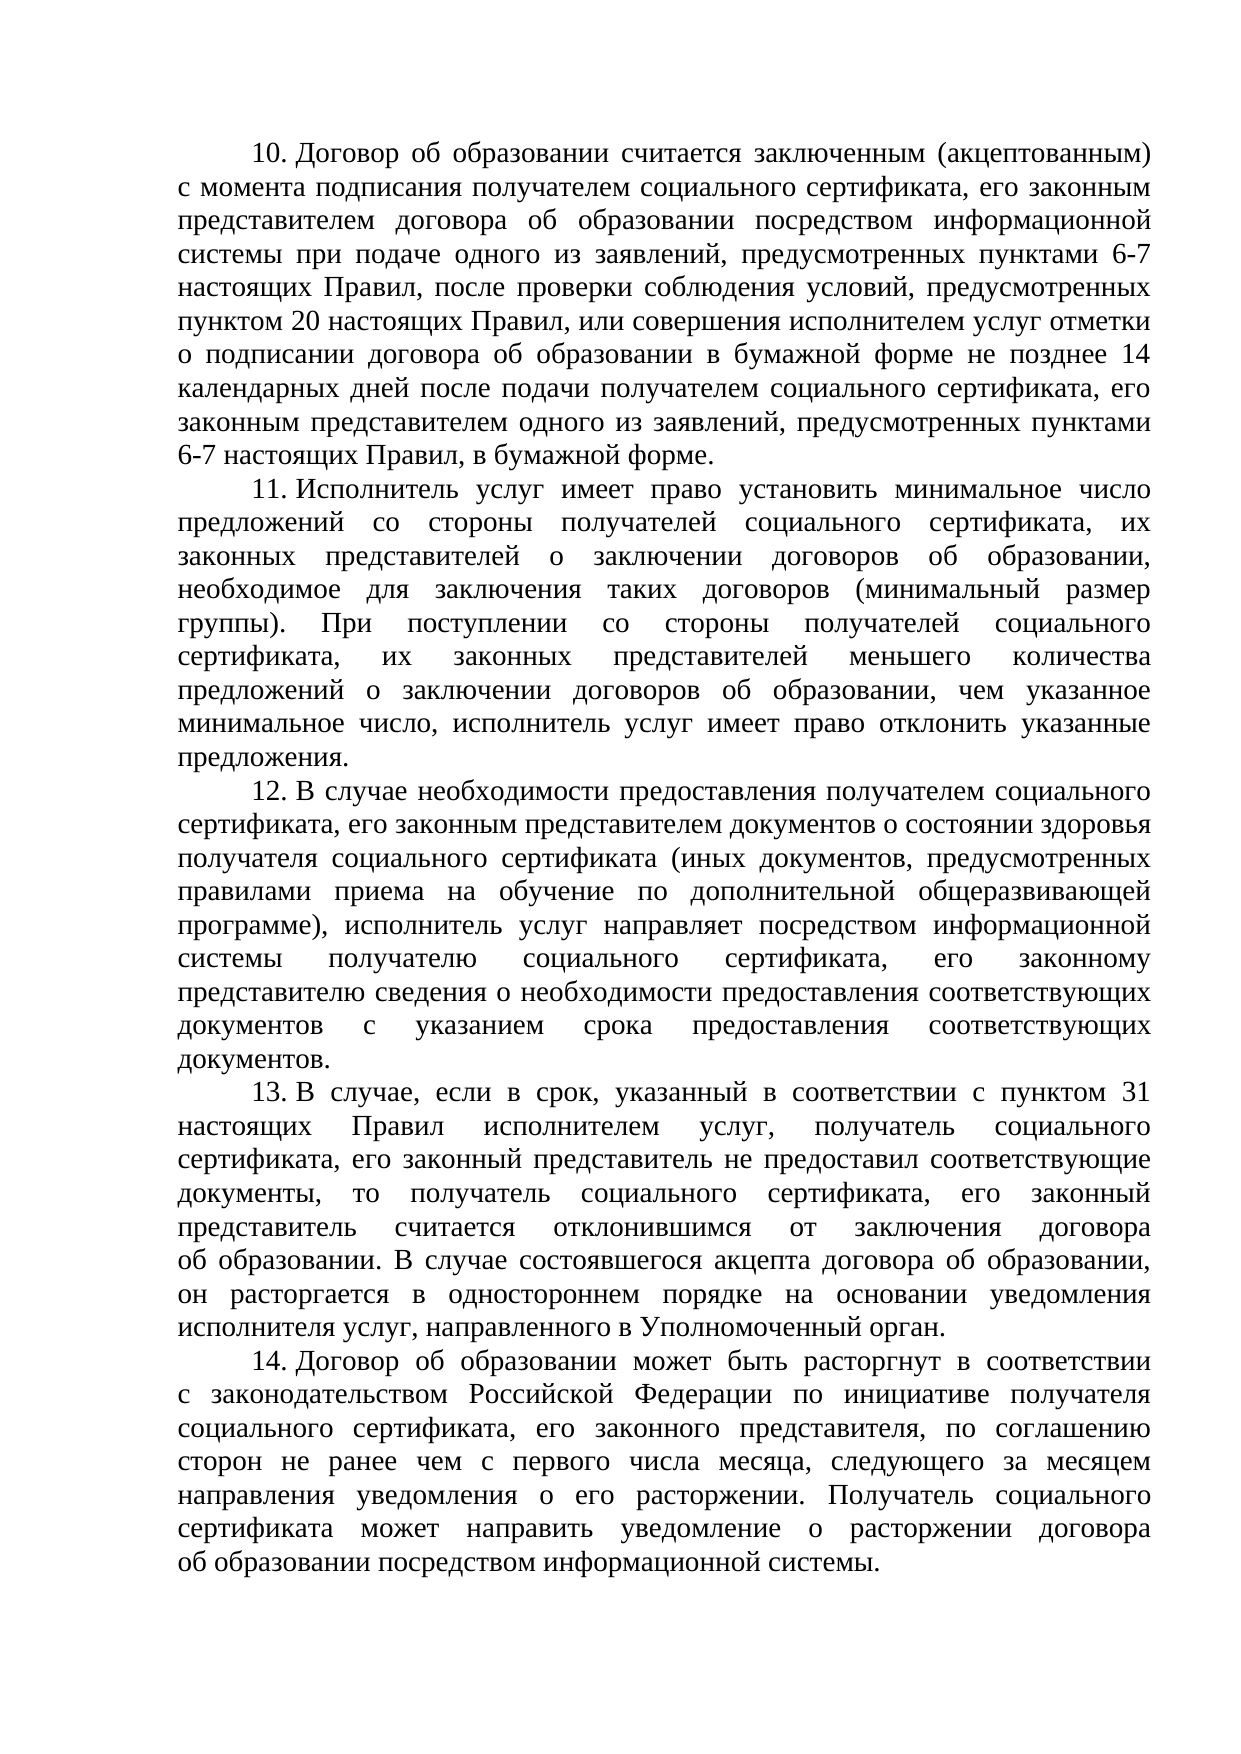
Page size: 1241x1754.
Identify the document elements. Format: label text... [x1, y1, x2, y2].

list В случае, если в срок, указанный в соответствии с пунктом 31 настоящих Правил исполнителем услуг, получатель социального сертификата, его законный представитель не предоставил соответствующие документы, то получатель социального сертификата, его законный представитель считается отклонившимся от заключения договора об образовании. В случае состоявшегося акцепта договора об образовании, он расторгается в одностороннем порядке на основании уведомления исполнителя услуг, направленного в Уполномоченный орган. [177, 1074, 1152, 1343]
list Исполнитель услуг имеет право установить минимальное число предложений со стороны получателей социального сертификата, их законных представителей о заключении договоров об образовании, необходимое для заключения таких договоров (минимальный размер группы). При поступлении со стороны получателей социального сертификата, их законных представителей меньшего количества предложений о заключении договоров об образовании, чем указанное минимальное число, исполнитель услуг имеет право отклонить указанные предложения. [177, 471, 1152, 773]
list В случае необходимости предоставления получателем социального сертификата, его законным представителем документов о состоянии здоровья получателя социального сертификата (иных документов, предусмотренных правилами приема на обучение по дополнительной общеразвивающей программе), исполнитель услуг направляет посредством информационной системы получателю социального сертификата, его законному представителю сведения о необходимости предоставления соответствующих документов с указанием срока предоставления соответствующих документов. [177, 773, 1152, 1074]
list Договор об образовании может быть расторгнут в соответствии с законодательством Российской Федерации по инициативе получателя социального сертификата, его законного представителя, по соглашению сторон не ранее чем с первого числа месяца, следующего за месяцем направления уведомления о его расторжении. Получатель социального сертификата может направить уведомление о расторжении договора об образовании посредством информационной системы. [177, 1343, 1152, 1578]
list Договор об образовании считается заключенным (акцептованным) с момента подписания получателем социального сертификата, его законным представителем договора об образовании посредством информационной системы при подаче одного из заявлений, предусмотренных пунктами 6-7 настоящих Правил, после проверки соблюдения условий, предусмотренных пунктом 20 настоящих Правил, или совершения исполнителем услуг отметки о подписании договора об образовании в бумажной форме не позднее 14 календарных дней после подачи получателем социального сертификата, его законным представителем одного из заявлений, предусмотренных пунктами 6-7 настоящих Правил, в бумажной форме. [177, 135, 1152, 437]
